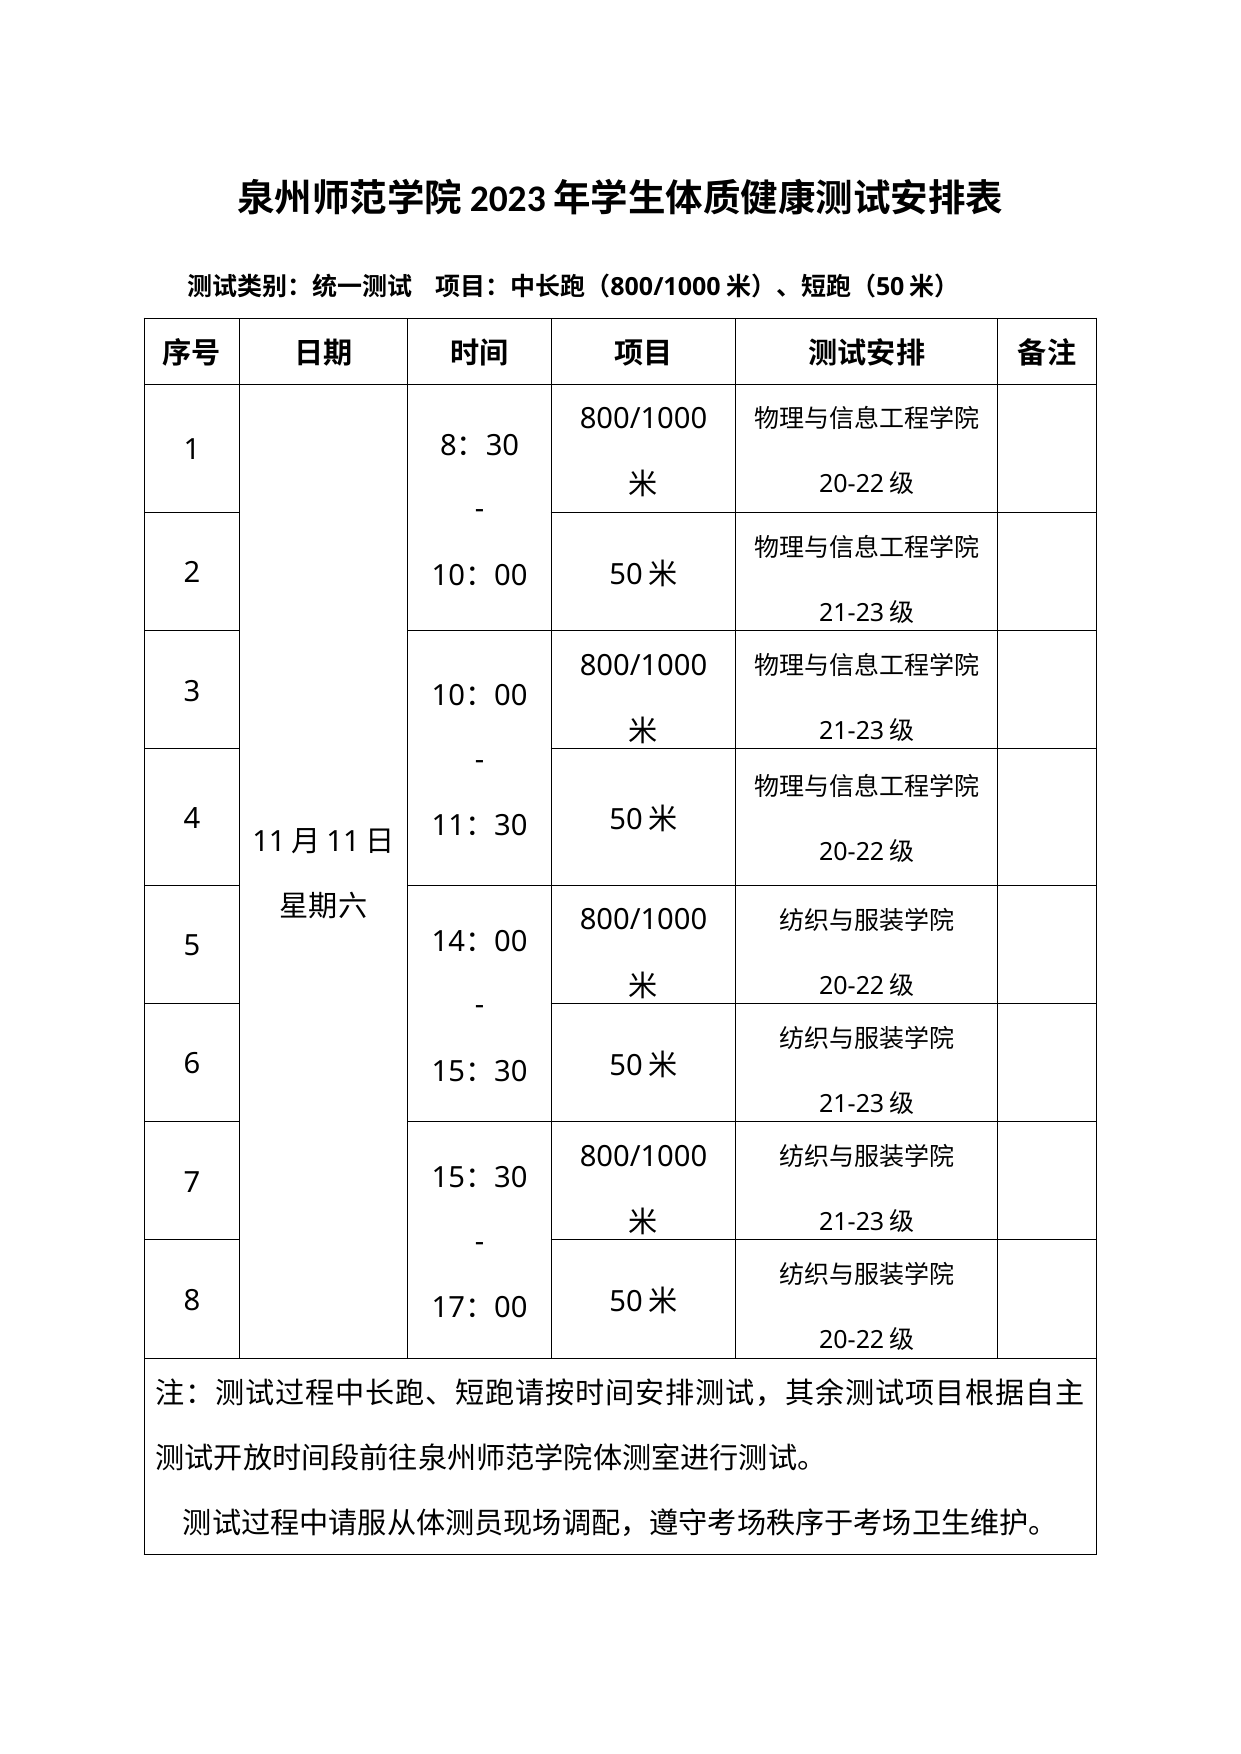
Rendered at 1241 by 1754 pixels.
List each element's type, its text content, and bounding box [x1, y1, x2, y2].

table_cell 纺织与服装学院 20-22级 [736, 886, 997, 1003]
table_cell 800/1000米 [552, 1122, 735, 1239]
table_cell 物理与信息工程学院 21-23级 [736, 631, 997, 748]
table_cell 纺织与服装学院 20-22级 [736, 1240, 997, 1357]
table_cell [998, 886, 1096, 1003]
table_cell 50米 [552, 1004, 735, 1121]
table_cell 800/1000米 [552, 385, 735, 512]
table_cell 注：测试过程中长跑、短跑请按时间安排测试，其余测试项目根据自主测试开放时间段前往泉州师范学院体测室进行测试。 测试过程中请服从体测员现场调配，遵守考场秩序于考场卫生维护。 [145, 1359, 1096, 1553]
table_cell 纺织与服装学院 21-23级 [736, 1122, 997, 1239]
table_cell 800/1000米 [552, 631, 735, 748]
table_cell 50米 [552, 749, 735, 885]
table_cell 14：00 - 15：30 [408, 886, 551, 1121]
table_cell 物理与信息工程学院 21-23级 [736, 513, 997, 630]
table_cell 4 [145, 749, 239, 885]
table_cell [998, 631, 1096, 748]
table_cell 15：30 - 17：00 [408, 1122, 551, 1357]
table_cell 800/1000米 [552, 886, 735, 1003]
table_cell [998, 1004, 1096, 1121]
table_cell 7 [145, 1122, 239, 1239]
table_cell [998, 1240, 1096, 1357]
table_cell [998, 1122, 1096, 1239]
table_cell 50米 [552, 513, 735, 630]
table_cell [998, 749, 1096, 885]
table_header 备注 [998, 319, 1096, 383]
table_cell 纺织与服装学院 21-23级 [736, 1004, 997, 1121]
table_header 项目 [552, 319, 735, 383]
table_cell 8 [145, 1240, 239, 1357]
text 泉州师范学院2023年学生体质健康测试安排表 [187, 162, 1053, 227]
table_cell 1 [145, 385, 239, 512]
table_cell 8：30 - 10：00 [408, 385, 551, 630]
table_header 序号 [145, 319, 239, 383]
table_cell 6 [145, 1004, 239, 1121]
table_cell 物理与信息工程学院 20-22级 [736, 749, 997, 885]
text 测试类别：统一测试 项目：中长跑（800/1000米）、短跑（50米） [187, 252, 1053, 317]
table_header 时间 [408, 319, 551, 383]
table_cell 2 [145, 513, 239, 630]
table_header 测试安排 [736, 319, 997, 383]
table_header 日期 [240, 319, 407, 383]
table_cell [998, 513, 1096, 630]
table_cell 11月11日 星期六 [240, 385, 407, 1357]
table_cell 物理与信息工程学院 20-22级 [736, 385, 997, 512]
table_cell [998, 385, 1096, 512]
table_cell 10：00 - 11：30 [408, 631, 551, 885]
table_cell 3 [145, 631, 239, 748]
table_cell 5 [145, 886, 239, 1003]
table_cell 50米 [552, 1240, 735, 1357]
